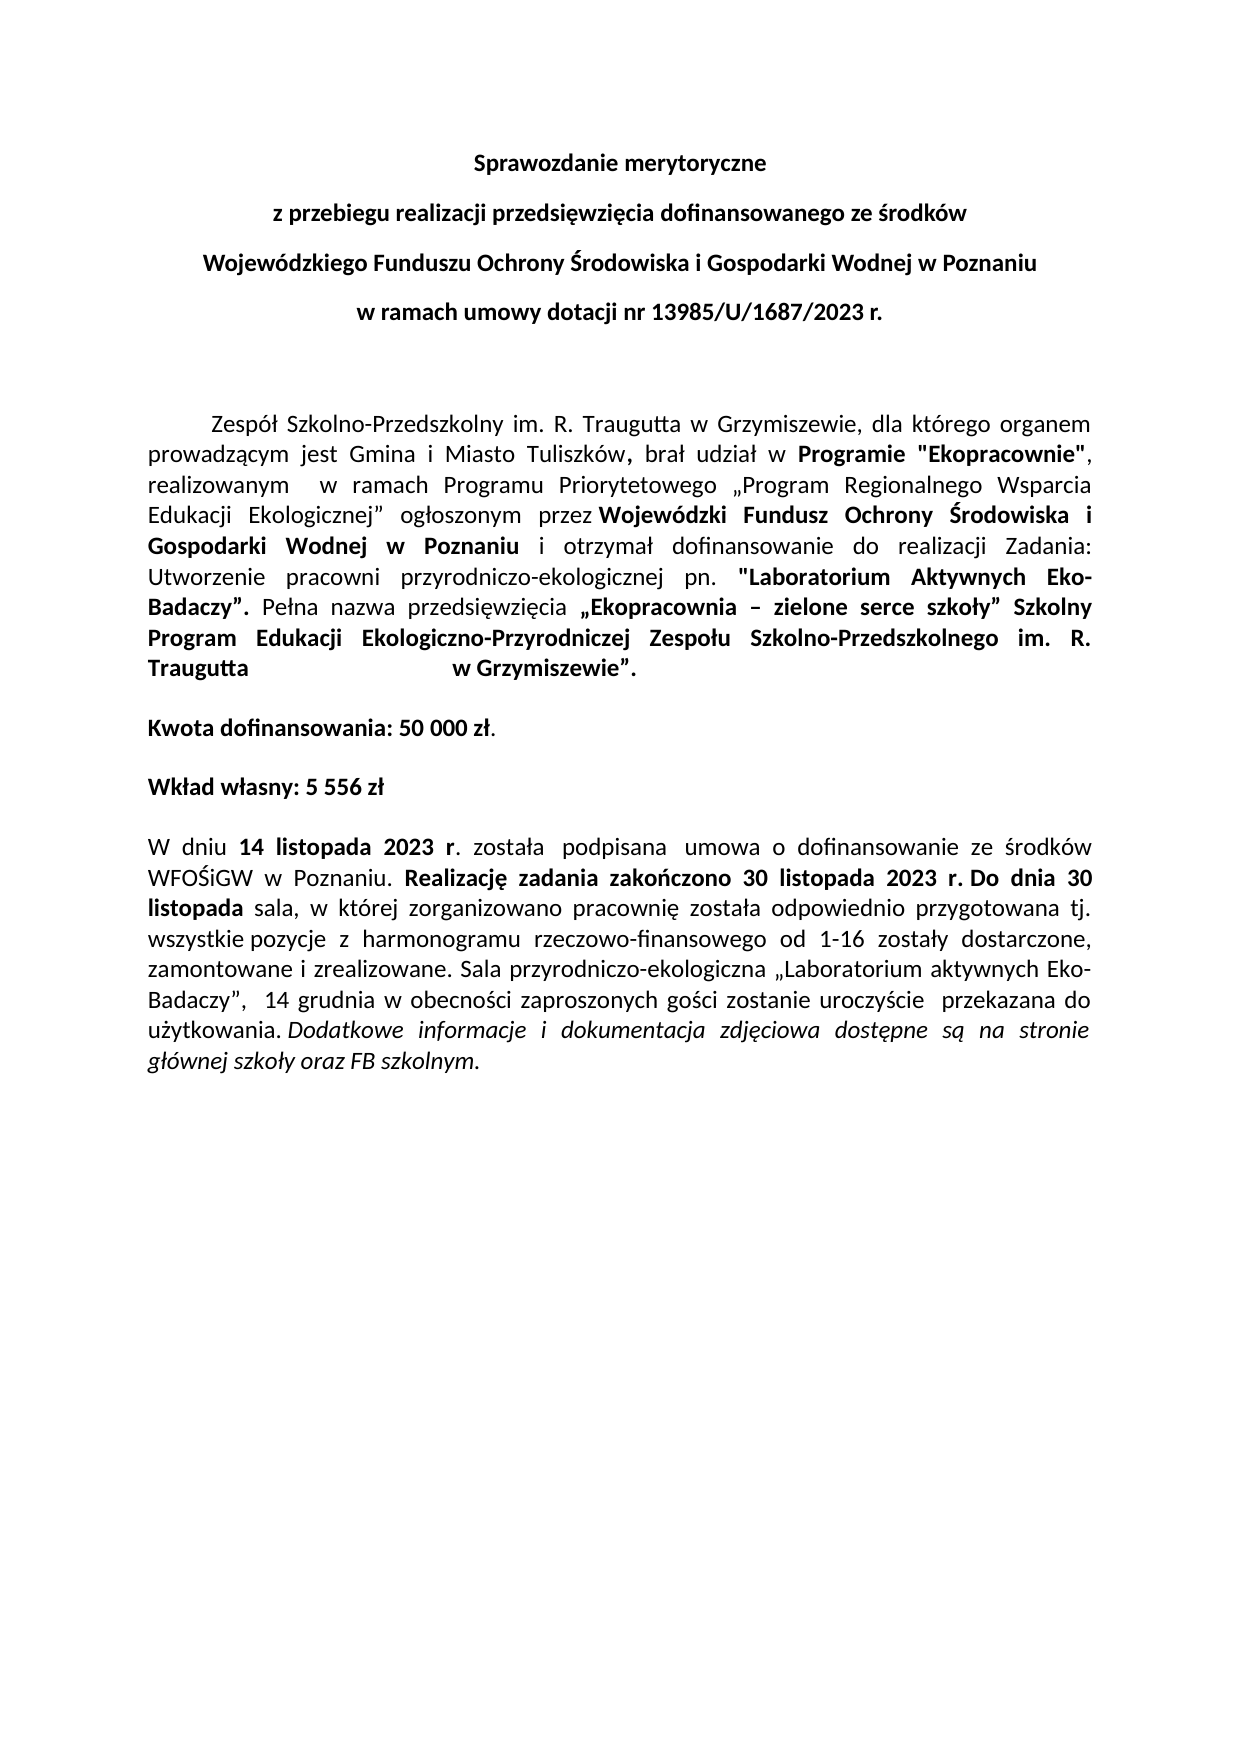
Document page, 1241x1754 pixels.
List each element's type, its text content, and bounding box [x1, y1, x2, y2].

text Kwota dofinansowania: 50 000 zł. [148, 712, 1093, 742]
text z przebiegu realizacji przedsięwzięcia dofinansowanego ze środków [148, 197, 1093, 228]
text Wojewódzkiego Funduszu Ochrony Środowiska i Gospodarki Wodnej w Poznaniu [148, 247, 1093, 277]
text Zespół Szkolno-Przedszkolny im. R. Traugutta w Grzymiszewie, dla którego organem prowadzącym jest Gmina i Miasto Tuliszków, brał udział w Programie "Ekopracownie", realizowanym w ramach Programu Priorytetowego „Program Regionalnego Wsparcia Edukacji Ekologicznej” ogłoszonym przez Wojewódzki Fundusz Ochrony Środowiska i Gospodarki Wodnej w Poznaniu i otrzymał dofinansowanie do realizacji Zadania: Utworzenie pracowni przyrodniczo-ekologicznej pn. "Laboratorium Aktywnych Eko-Badaczy”. Pełna nazwa przedsięwzięcia „Ekopracownia – zielone serce szkoły” Szkolny Program Edukacji Ekologiczno-Przyrodniczej Zespołu Szkolno-Przedszkolnego im. R. Traugutta w Grzymiszewie”. [148, 408, 1093, 683]
text W dniu 14 listopada 2023 r. została podpisana umowa o dofinansowanie ze środków WFOŚiGW w Poznaniu. Realizację zadania zakończono 30 listopada 2023 r. Do dnia 30 listopada sala, w której zorganizowano pracownię została odpowiednio przygotowana tj. wszystkie pozycje z harmonogramu rzeczowo-finansowego od 1-16 zostały dostarczone, zamontowane i zrealizowane. Sala przyrodniczo-ekologiczna „Laboratorium aktywnych Eko-Badaczy”, 14 grudnia w obecności zaproszonych gości zostanie uroczyście przekazana do użytkowania. Dodatkowe informacje i dokumentacja zdjęciowa dostępne są na stronie głównej szkoły oraz FB szkolnym. [148, 831, 1093, 1075]
text w ramach umowy dotacji nr 13985/U/1687/2023 r. [148, 296, 1093, 327]
text Sprawozdanie merytoryczne [148, 148, 1093, 178]
text Wkład własny: 5 556 zł [148, 772, 1093, 802]
